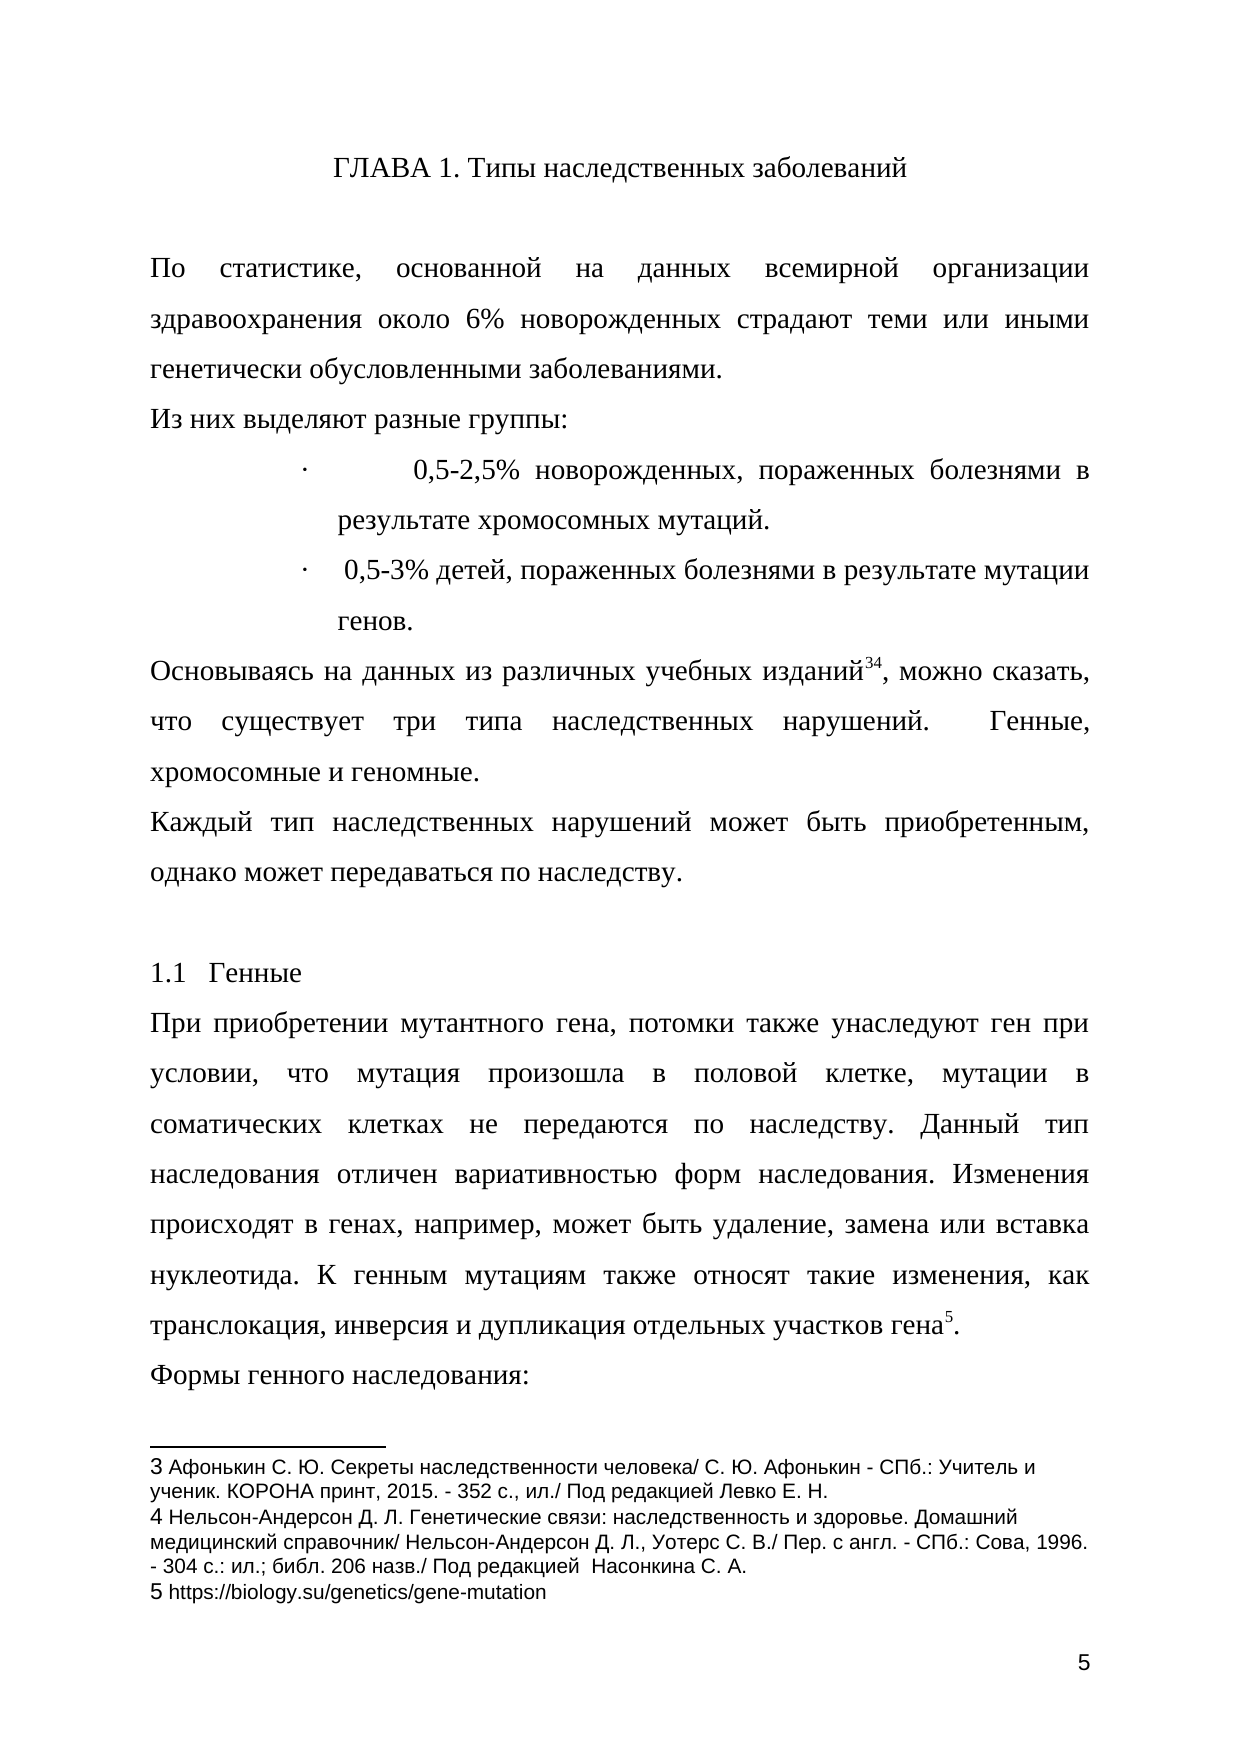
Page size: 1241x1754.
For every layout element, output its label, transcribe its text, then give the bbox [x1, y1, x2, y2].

text Из них выделяют разные группы: [150, 402, 1090, 435]
text · 0,5-2,5% новорожденных, пораженных болезнями в результате хромосомных мутаций. [300, 452, 1090, 536]
text ГЛАВА 1. Типы наследственных заболеваний [150, 150, 1090, 183]
text Основываясь на данных из различных учебных изданий, можно сказать, что существует три типа наследственных нарушений. Генные, хромосомные и геномные. [150, 653, 1090, 787]
text · 0,5-3% детей, пораженных болезнями в результате мутации генов. [300, 552, 1090, 636]
text 1.1 Генные [150, 955, 1090, 988]
text По статистике, основанной на данных всемирной организации здравоохранения около 6% новорожденных страдают теми или иными генетически обусловленными заболеваниями. [150, 251, 1090, 385]
text Формы генного наследования: [150, 1357, 1090, 1391]
text Каждый тип наследственных нарушений может быть приобретенным, однако может передаваться по наследству. [150, 804, 1090, 888]
text При приобретении мутантного гена, потомки также унаследуют ген при условии, что мутация произошла в половой клетке, мутации в соматических клетках не передаются по наследству. Данный тип наследования отличен вариативностью форм наследования. Изменения происходят в генах, например, может быть удаление, замена или вставка нуклеотида. К генным мутациям также относят такие изменения, как транслокация, инверсия и дупликация отдельных участков гена. [150, 1005, 1090, 1341]
